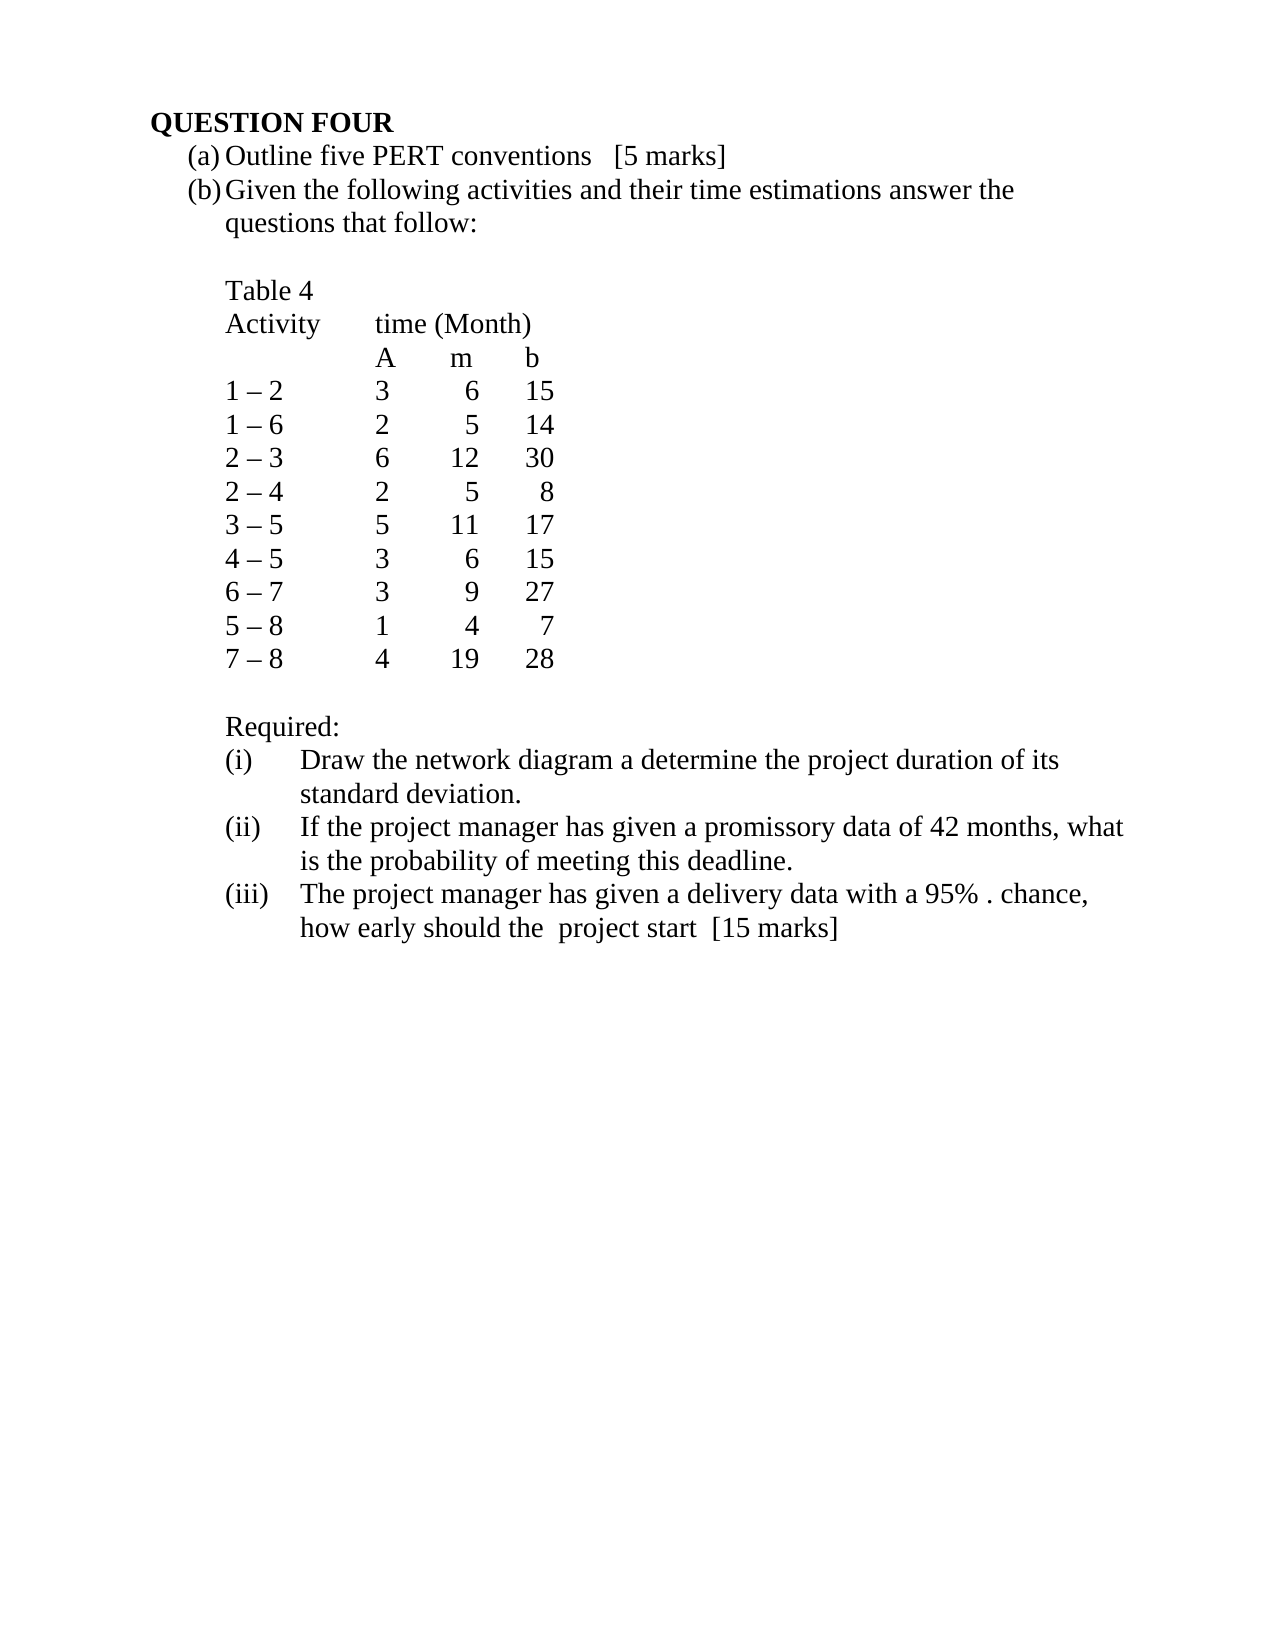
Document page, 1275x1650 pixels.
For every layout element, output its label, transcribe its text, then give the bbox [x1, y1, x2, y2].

list 4 – 5 3 6 15 [225, 541, 1125, 574]
list 2 – 4 2 5 8 [225, 474, 1125, 507]
text QUESTION FOUR [150, 105, 1125, 138]
list 6 – 7 3 9 27 [225, 574, 1125, 608]
list Given the following activities and their time estimations answer the questions that follow: [187, 172, 1125, 239]
list A m b [225, 340, 1125, 373]
list 7 – 8 4 19 28 [225, 642, 1125, 675]
list 2 – 3 6 12 30 [225, 440, 1125, 474]
list Draw the network diagram a determine the project duration of its standard deviation. [225, 742, 1125, 809]
list Required: [225, 709, 1125, 742]
list The project manager has given a delivery data with a 95% . chance, how early should the project start [15 marks] [225, 876, 1125, 943]
list Activity time (Month) [225, 306, 1125, 340]
list 3 – 5 5 11 17 [225, 507, 1125, 541]
list Outline five PERT conventions [5 marks] [187, 138, 1125, 172]
list 5 – 8 1 4 7 [225, 608, 1125, 642]
list If the project manager has given a promissory data of 42 months, what is the probability of meeting this deadline. [225, 809, 1125, 876]
list 1 – 6 2 5 14 [225, 407, 1125, 440]
list 1 – 2 3 6 15 [225, 373, 1125, 407]
list Table 4 [225, 273, 1125, 306]
